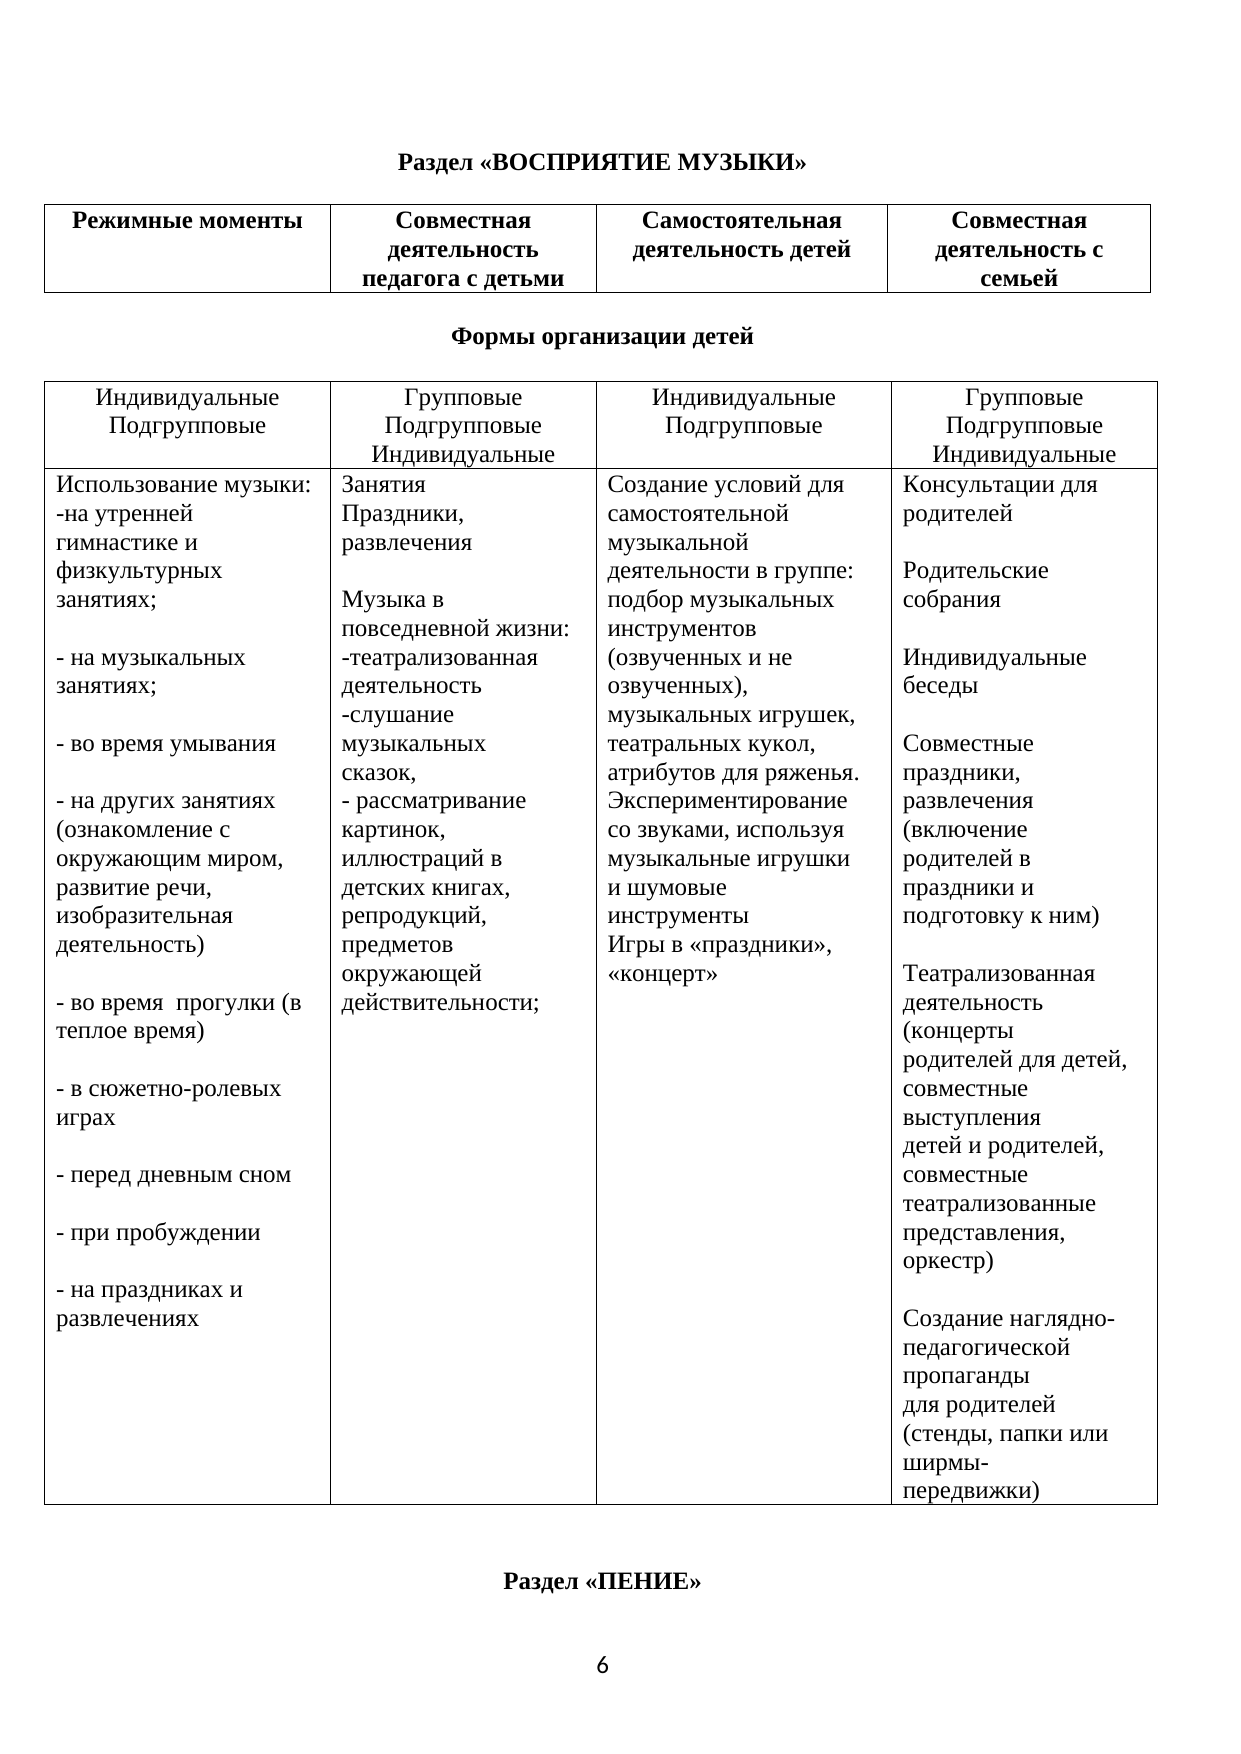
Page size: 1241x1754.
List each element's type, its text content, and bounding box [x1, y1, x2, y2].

text Раздел «ПЕНИЕ» [83, 1566, 1122, 1595]
table_header Совместная деятельность педагога с детьми [331, 205, 596, 292]
table_header Совместная деятельность с семьей [888, 205, 1150, 292]
table_header Режимные моменты [45, 205, 330, 292]
table_cell Занятия Праздники, развлечения Музыка в повседневной жизни: -театрализованная деятельность -слушание музыкальных сказок, - рассматривание картинок, иллюстраций в детских книгах, репродукций, предметов окружающей действительности; [331, 469, 596, 1504]
text Формы организации детей [83, 321, 1122, 350]
table_header Индивидуальные Подгрупповые [45, 382, 330, 468]
table_cell Консультации для родителей Родительские собрания Индивидуальные беседы Совместные праздники, развлечения (включение родителей в праздники и подготовку к ним) Театрализованная деятельность (концерты родителей для детей, совместные выступления детей и родителей, совместные театрализованные представления, оркестр) Создание наглядно-педагогической пропаганды для родителей (стенды, папки или ширмы- передвижки) [892, 469, 1157, 1504]
text Раздел «ВОСПРИЯТИЕ МУЗЫКИ» [83, 147, 1122, 176]
table_header Групповые Подгрупповые Индивидуальные [892, 382, 1157, 468]
table_header Самостоятельная деятельность детей [597, 205, 887, 292]
table_header Групповые Подгрупповые Индивидуальные [331, 382, 596, 468]
table_cell Создание условий для самостоятельной музыкальной деятельности в группе: подбор музыкальных инструментов (озвученных и не озвученных), музыкальных игрушек, театральных кукол, атрибутов для ряженья. Экспериментирование со звуками, используя музыкальные игрушки и шумовые инструменты Игры в «праздники», «концерт» [597, 469, 891, 1504]
table_cell Использование музыки: -на утренней гимнастике и физкультурных занятиях; - на музыкальных занятиях; - во время умывания - на других занятиях (ознакомление с окружающим миром, развитие речи, изобразительная деятельность) - во время прогулки (в теплое время) - в сюжетно-ролевых играх - перед дневным сном - при пробуждении - на праздниках и развлечениях [45, 469, 330, 1504]
table_header Индивидуальные Подгрупповые [597, 382, 891, 468]
